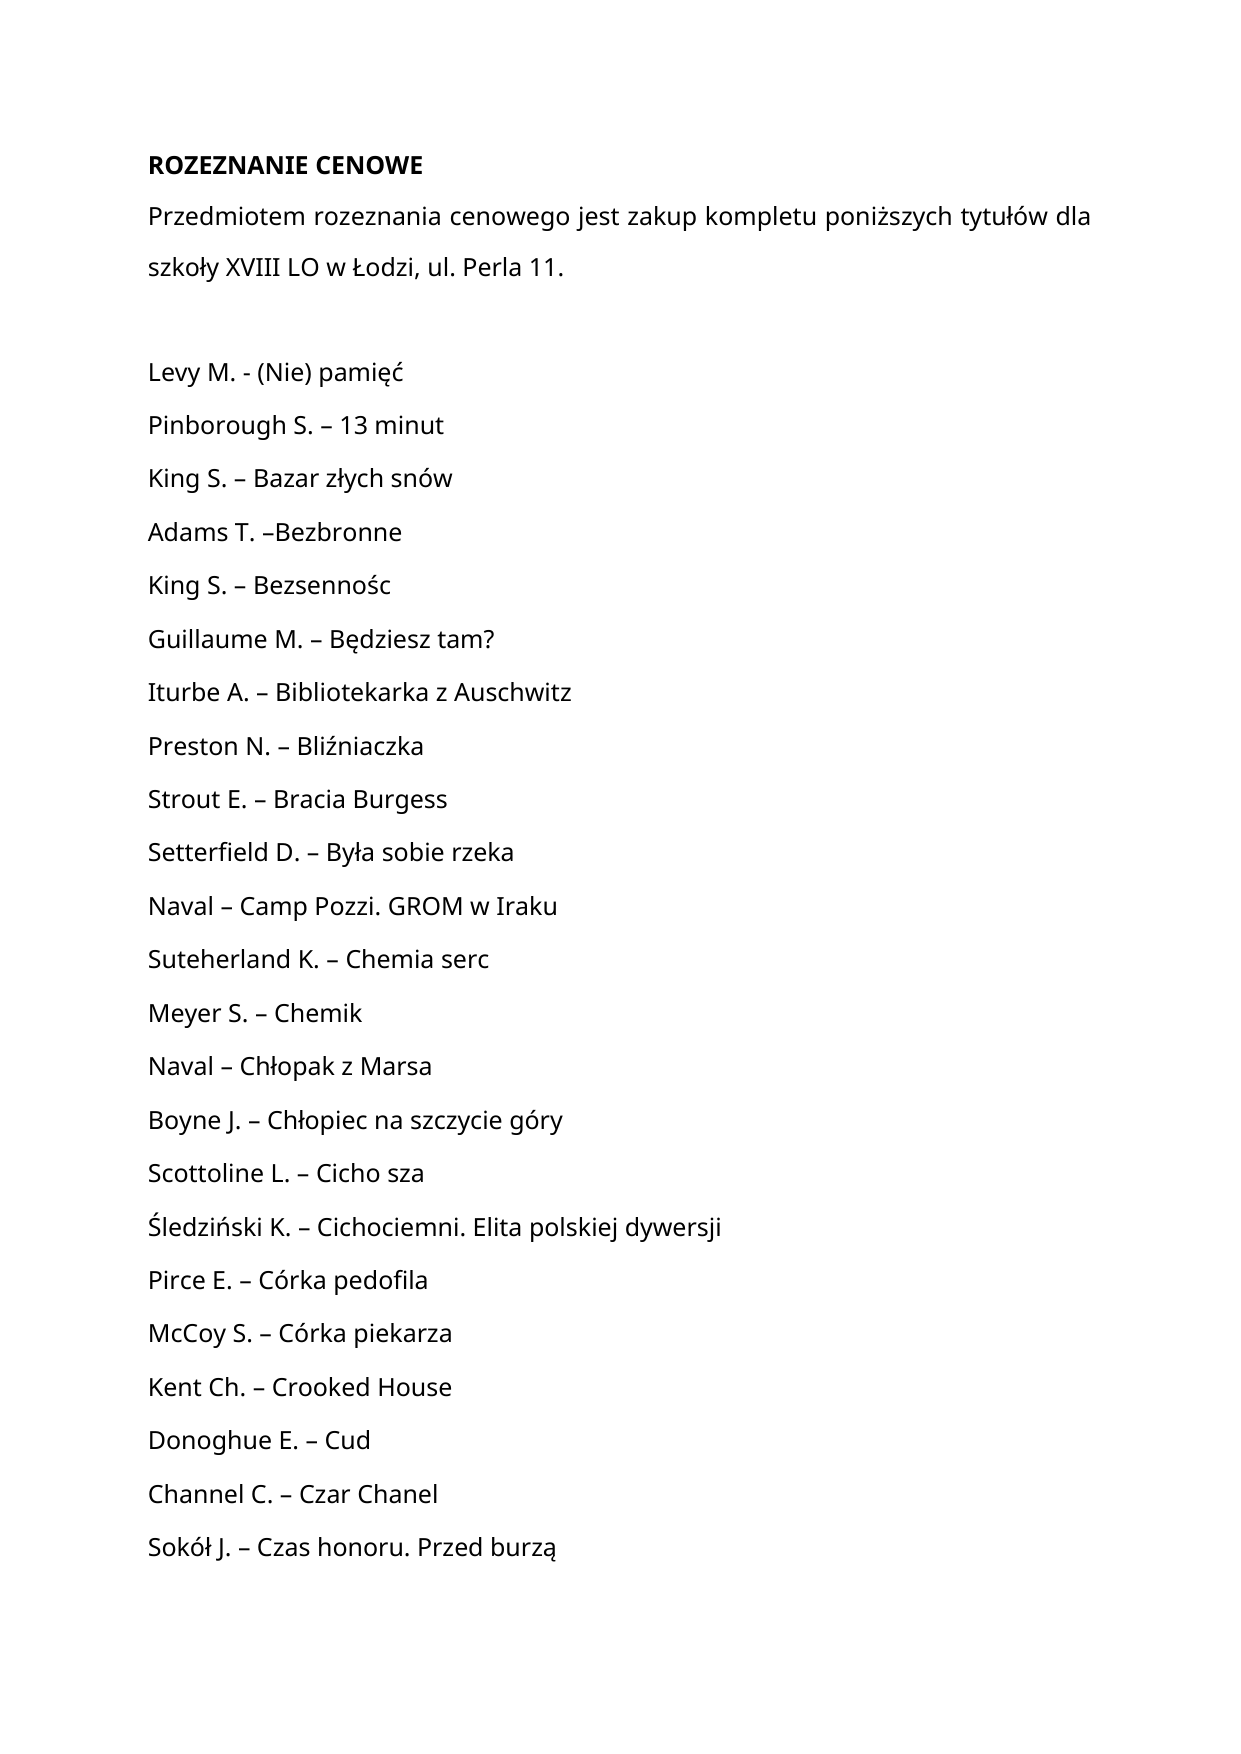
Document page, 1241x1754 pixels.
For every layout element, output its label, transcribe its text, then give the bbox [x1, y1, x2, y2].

text King S. – Bazar złych snów [148, 461, 1093, 495]
text Guillaume M. – Będziesz tam? [148, 621, 1093, 655]
text Pirce E. – Córka pedofila [148, 1263, 1093, 1297]
text Scottoline L. – Cicho sza [148, 1156, 1093, 1190]
text Donoghue E. – Cud [148, 1423, 1093, 1457]
text Iturbe A. – Bibliotekarka z Auschwitz [148, 675, 1093, 709]
text Adams T. –Bezbronne [148, 514, 1093, 548]
text ROZEZNANIE CENOWE [148, 148, 1093, 182]
text Channel C. – Czar Chanel [148, 1476, 1093, 1510]
text King S. – Bezsennośc [148, 568, 1093, 602]
text Preston N. – Bliźniaczka [148, 728, 1093, 762]
text Sokół J. – Czas honoru. Przed burzą [148, 1530, 1093, 1564]
text McCoy S. – Córka piekarza [148, 1316, 1093, 1350]
text Naval – Chłopak z Marsa [148, 1049, 1093, 1083]
text Pinborough S. – 13 minut [148, 408, 1093, 442]
text Suteherland K. – Chemia serc [148, 942, 1093, 976]
text Kent Ch. – Crooked House [148, 1369, 1093, 1403]
text Meyer S. – Chemik [148, 995, 1093, 1029]
text Boyne J. – Chłopiec na szczycie góry [148, 1102, 1093, 1136]
text Śledziński K. – Cichociemni. Elita polskiej dywersji [148, 1209, 1093, 1243]
text Naval – Camp Pozzi. GROM w Iraku [148, 888, 1093, 923]
text Przedmiotem rozeznania cenowego jest zakup kompletu poniższych tytułów dla szkoły XVIII LO w Łodzi, ul. Perla 11. [148, 199, 1093, 284]
text Levy M. - (Nie) pamięć [148, 354, 1093, 388]
text Setterfield D. – Była sobie rzeka [148, 835, 1093, 869]
text Strout E. – Bracia Burgess [148, 782, 1093, 816]
